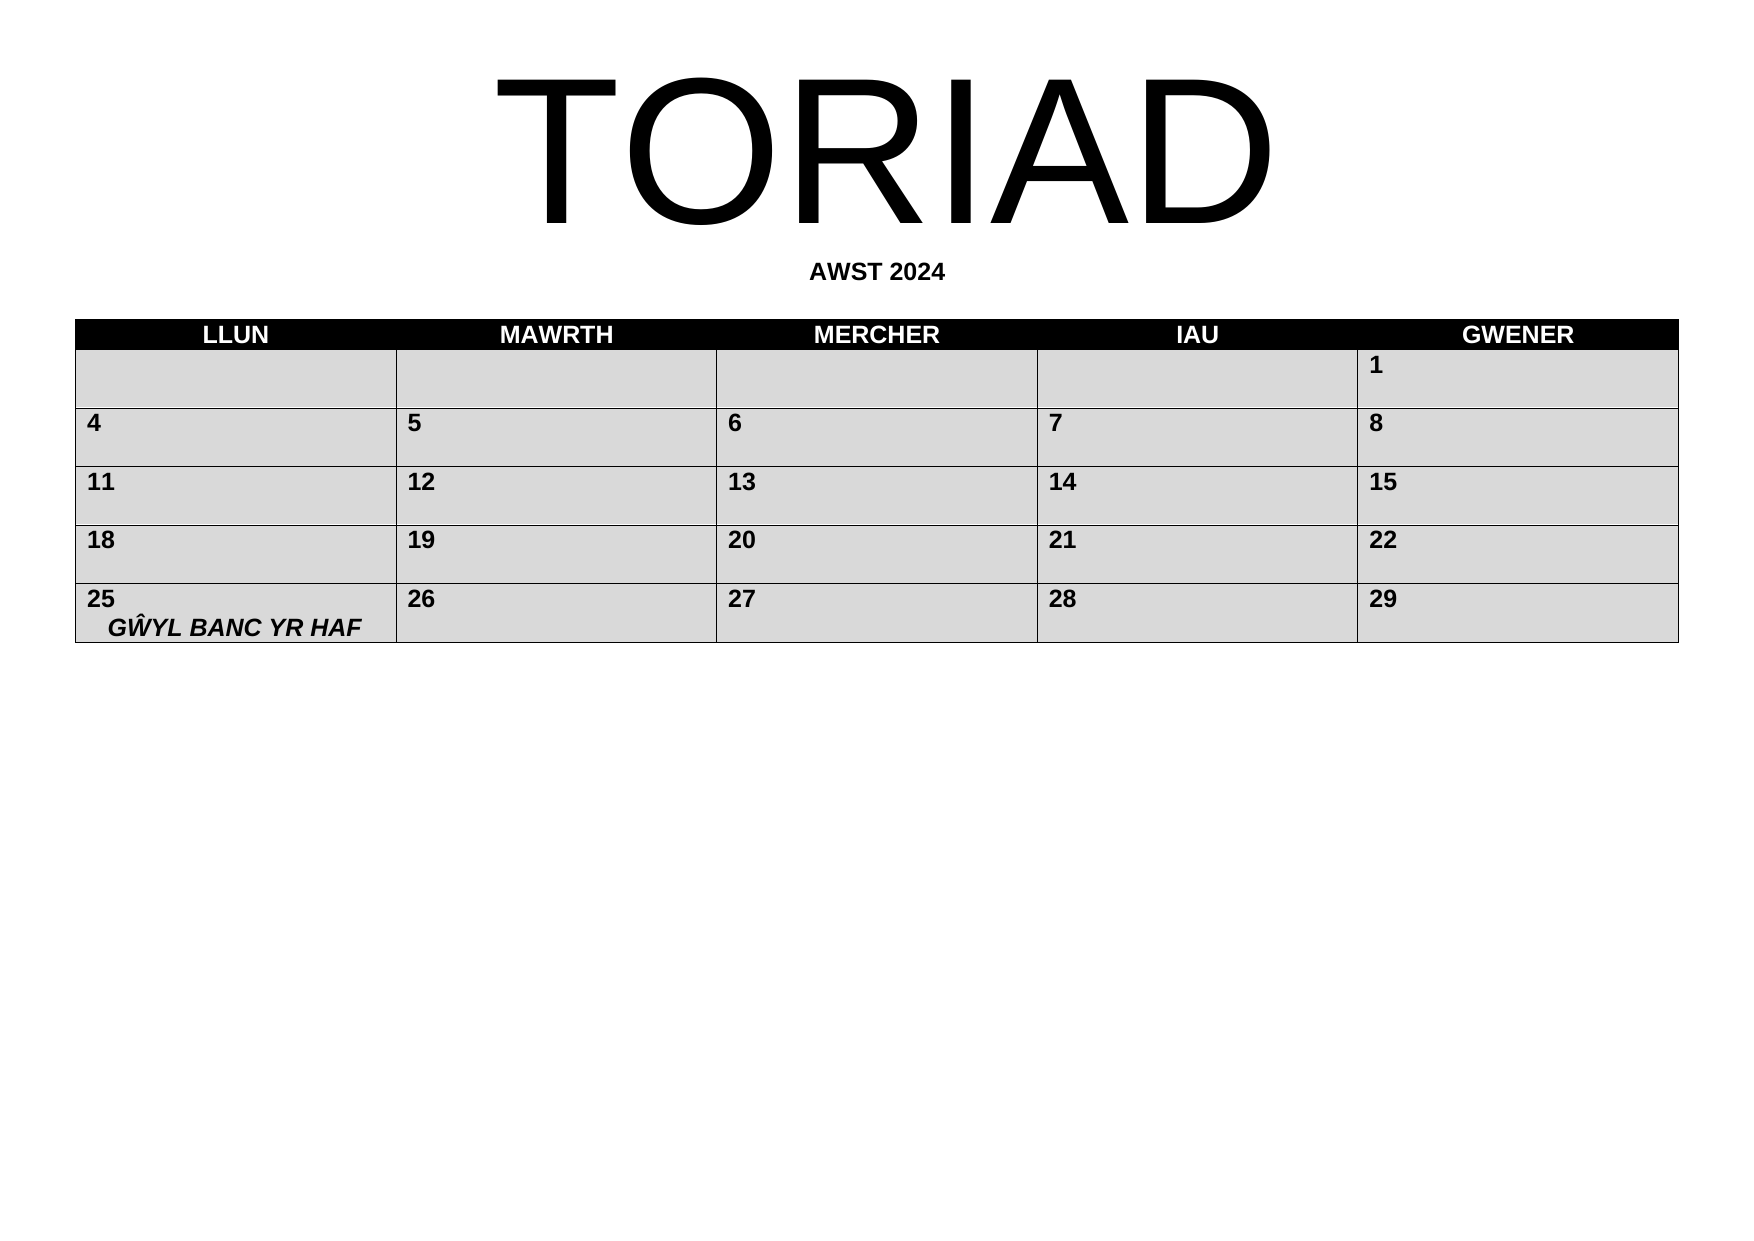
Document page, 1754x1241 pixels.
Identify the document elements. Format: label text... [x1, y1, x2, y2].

table_header IAU [1038, 320, 1357, 349]
table_cell [717, 350, 1037, 407]
table_header GWENER [1358, 320, 1678, 349]
table_cell 15 [1358, 467, 1678, 524]
table_header LLUN [76, 320, 396, 349]
table_cell [76, 350, 396, 407]
table_cell 29 [1358, 584, 1678, 642]
table_cell 1 [1358, 350, 1678, 407]
table_cell 26 [397, 584, 716, 642]
table_cell 21 [1038, 526, 1357, 583]
text AWST 2024 [75, 257, 1679, 286]
table_cell 25 GŴYL BANC YR HAF [76, 584, 396, 642]
table_cell 13 [717, 467, 1037, 524]
table_cell [397, 350, 716, 407]
table_cell 18 [76, 526, 396, 583]
table_cell 20 [717, 526, 1037, 583]
table_cell [1038, 350, 1357, 407]
table_cell 22 [1358, 526, 1678, 583]
table_cell 19 [397, 526, 716, 583]
table_header MAWRTH [397, 320, 716, 349]
table_header MERCHER [717, 320, 1037, 349]
table_cell 12 [397, 467, 716, 524]
table_cell 8 [1358, 409, 1678, 466]
table_cell 6 [717, 409, 1037, 466]
table_cell 7 [1038, 409, 1357, 466]
table_cell 5 [397, 409, 716, 466]
table_cell 28 [1038, 584, 1357, 642]
table_cell 27 [717, 584, 1037, 642]
table_cell 14 [1038, 467, 1357, 524]
table_cell 4 [76, 409, 396, 466]
table_cell 11 [76, 467, 396, 524]
